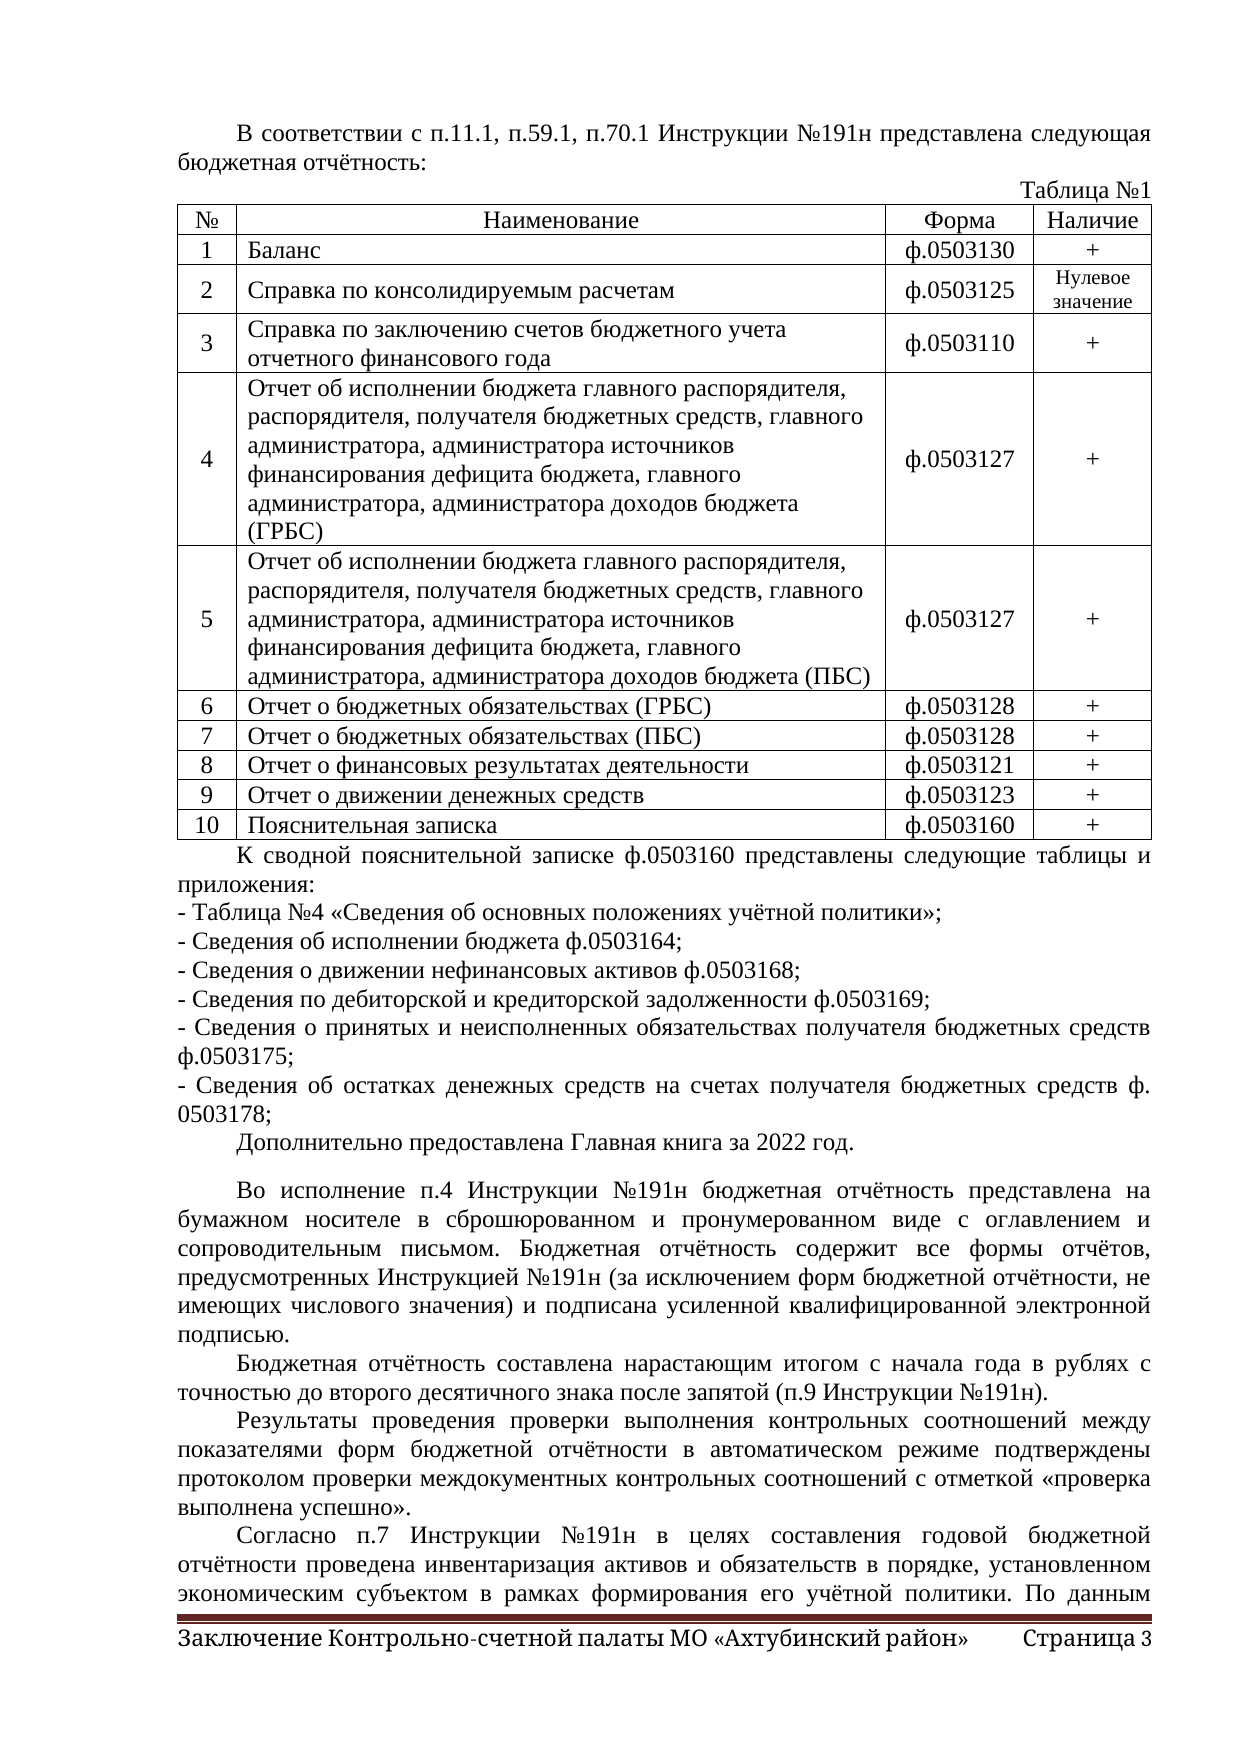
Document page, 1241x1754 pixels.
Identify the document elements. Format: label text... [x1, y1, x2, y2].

table_cell ф.0503128 [886, 721, 1033, 749]
text - Сведения о принятых и неисполненных обязательствах получателя бюджетных средств ф.0503175; [177, 1012, 1152, 1070]
table_cell Отчет о бюджетных обязательствах (ГРБС) [237, 691, 885, 720]
table_cell Справка по консолидируемым расчетам [237, 265, 885, 313]
text Во исполнение п.4 Инструкции №191н бюджетная отчётность представлена на бумажном носителе в сброшюрованном и пронумерованном виде с оглавлением и сопроводительным письмом. Бюджетная отчётность содержит все формы отчётов, предусмотренных Инструкцией №191н (за исключением форм бюджетной отчётности, не имеющих числового значения) и подписана усиленной квалифицированной электронной подписью. [177, 1175, 1152, 1348]
table_cell Отчет об исполнении бюджета главного распорядителя, распорядителя, получателя бюджетных средств, главного администратора, администратора источников финансирования дефицита бюджета, главного администратора, администратора доходов бюджета (ГРБС) [237, 373, 885, 545]
text Дополнительно предоставлена Главная книга за 2022 год. [177, 1127, 1152, 1156]
table_cell Справка по заключению счетов бюджетного учета отчетного финансового года [237, 314, 885, 372]
table_header Наличие [1034, 205, 1151, 234]
table_header № [178, 205, 236, 234]
text К сводной пояснительной записке ф.0503160 представлены следующие таблицы и приложения: [177, 840, 1152, 897]
text - Сведения по дебиторской и кредиторской задолженности ф.0503169; [177, 984, 1152, 1012]
table_cell ф.0503160 [886, 810, 1033, 839]
table_header Наименование [237, 205, 885, 234]
table_cell ф.0503127 [886, 373, 1033, 545]
table_header Форма [886, 205, 1033, 234]
text Таблица №1 [177, 176, 1152, 204]
text - Сведения об остатках денежных средств на счетах получателя бюджетных средств ф. 0503178; [177, 1070, 1152, 1127]
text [177, 1520, 1152, 1607]
table_cell 8 [178, 751, 236, 779]
table_cell + [1034, 721, 1151, 749]
table_cell Отчет об исполнении бюджета главного распорядителя, распорядителя, получателя бюджетных средств, главного администратора, администратора источников финансирования дефицита бюджета, главного администратора, администратора доходов бюджета (ПБС) [237, 546, 885, 690]
table_cell + [1034, 546, 1151, 690]
table_cell 6 [178, 691, 236, 720]
table_cell ф.0503110 [886, 314, 1033, 372]
table_cell + [1034, 780, 1151, 809]
table_cell 2 [178, 265, 236, 313]
text Бюджетная отчётность составлена нарастающим итогом с начала года в рублях с точностью до второго десятичного знака после запятой (п.9 Инструкции №191н). [177, 1348, 1152, 1405]
table_cell + [1034, 314, 1151, 372]
text - Таблица №4 «Сведения об основных положениях учётной политики»; [177, 897, 1152, 926]
table_cell + [1034, 691, 1151, 720]
table_cell ф.0503123 [886, 780, 1033, 809]
table_cell + [1034, 235, 1151, 264]
table_cell Нулевое значение [1034, 265, 1151, 313]
table_cell + [1034, 751, 1151, 779]
table_cell ф.0503130 [886, 235, 1033, 264]
text В соответствии с п.11.1, п.59.1, п.70.1 Инструкции №191н представлена следующая бюджетная отчётность: [177, 118, 1152, 176]
table_cell Отчет о финансовых результатах деятельности [237, 751, 885, 779]
table_cell 10 [178, 810, 236, 839]
table_cell + [1034, 810, 1151, 839]
table_cell 5 [178, 546, 236, 690]
table_cell ф.0503127 [886, 546, 1033, 690]
text Результаты проведения проверки выполнения контрольных соотношений между показателями форм бюджетной отчётности в автоматическом режиме подтверждены протоколом проверки междокументных контрольных соотношений с отметкой «проверка выполнена успешно». [177, 1405, 1152, 1520]
table_cell 3 [178, 314, 236, 372]
table_cell 9 [178, 780, 236, 809]
table_cell Пояснительная записка [237, 810, 885, 839]
table_cell 1 [178, 235, 236, 264]
table_cell Баланс [237, 235, 885, 264]
table_cell ф.0503121 [886, 751, 1033, 779]
table_cell Отчет о движении денежных средств [237, 780, 885, 809]
table_cell + [1034, 373, 1151, 545]
table_cell 4 [178, 373, 236, 545]
text - Сведения о движении нефинансовых активов ф.0503168; [177, 955, 1152, 984]
table_cell ф.0503128 [886, 691, 1033, 720]
table_cell Отчет о бюджетных обязательствах (ПБС) [237, 721, 885, 749]
table_cell 7 [178, 721, 236, 749]
table_cell ф.0503125 [886, 265, 1033, 313]
text - Сведения об исполнении бюджета ф.0503164; [177, 926, 1152, 955]
